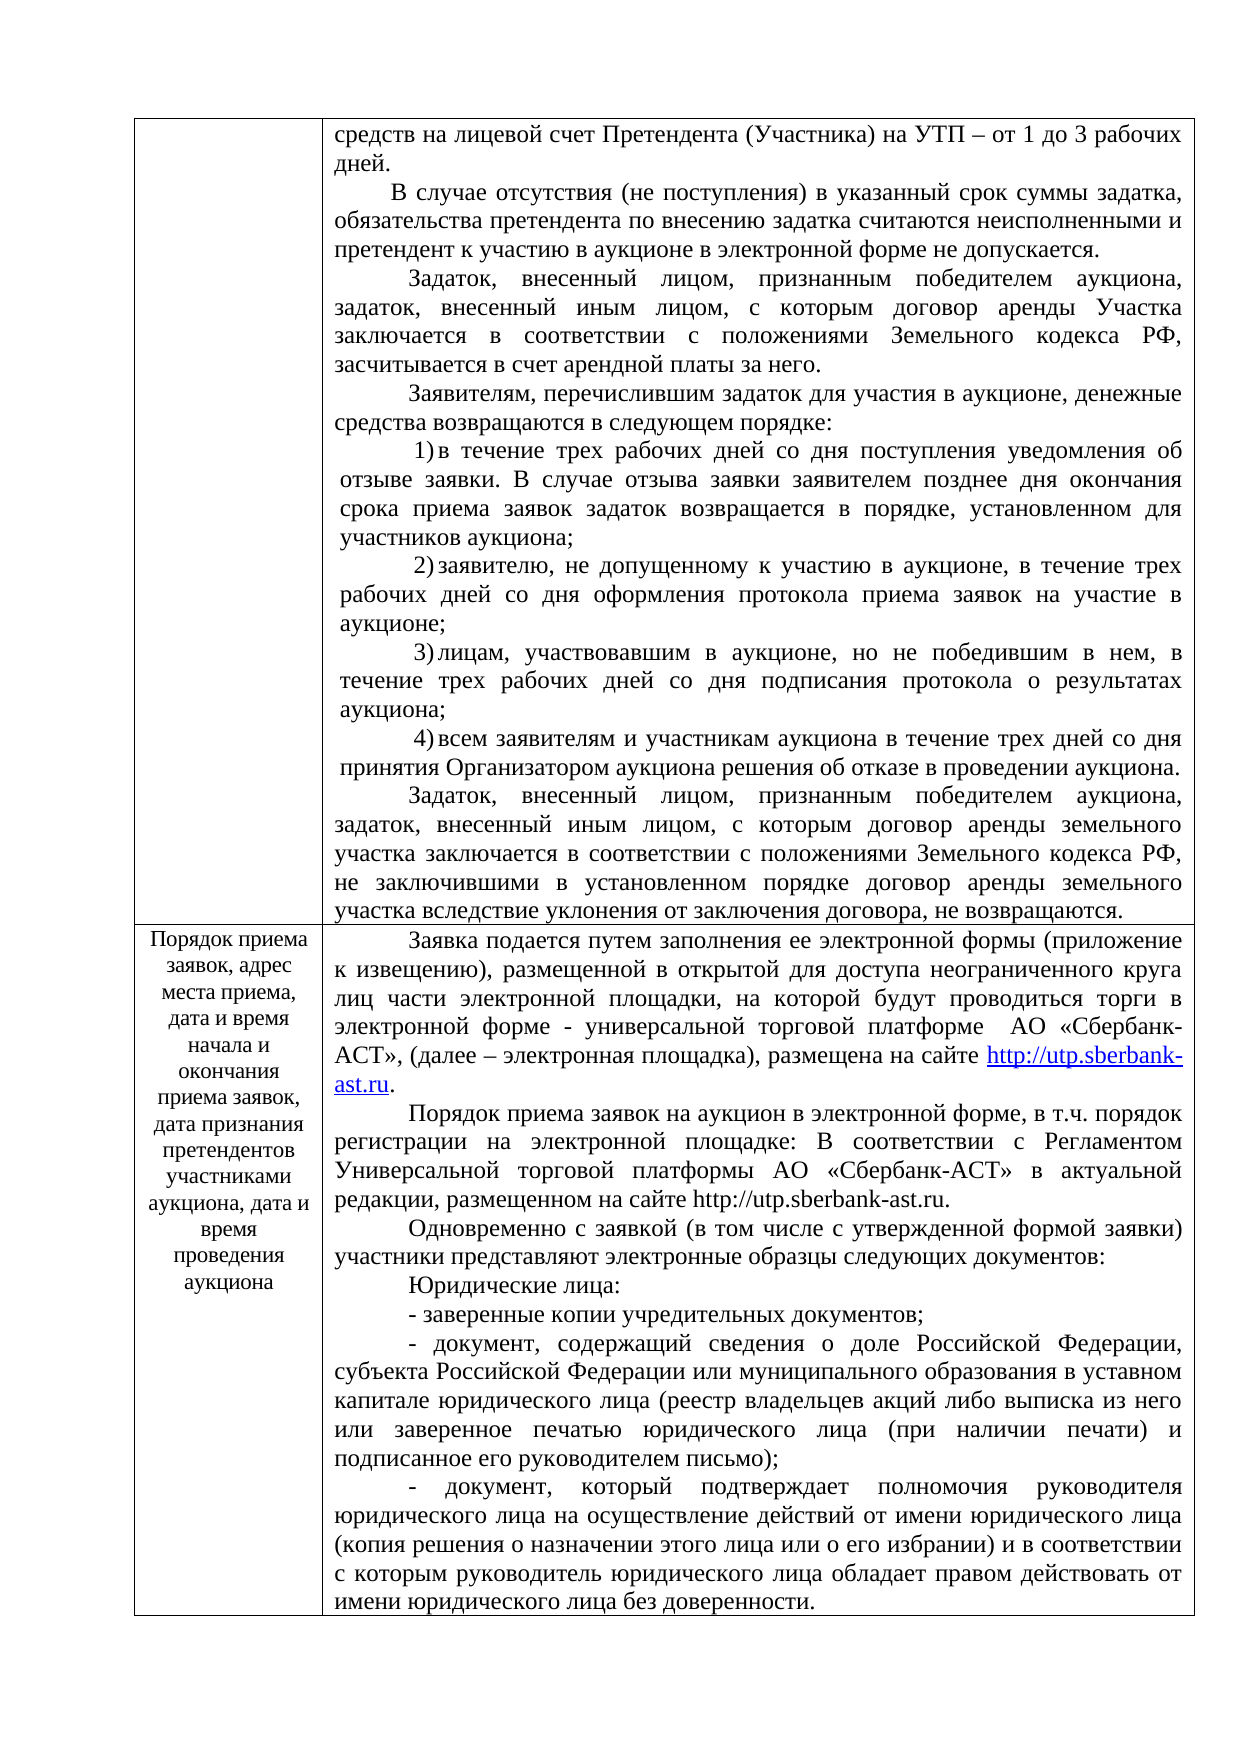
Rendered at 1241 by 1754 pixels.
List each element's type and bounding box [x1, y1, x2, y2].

table_cell [135, 119, 322, 924]
table_cell [323, 925, 1194, 1615]
table_cell [323, 119, 1194, 924]
table_cell [135, 925, 322, 1615]
